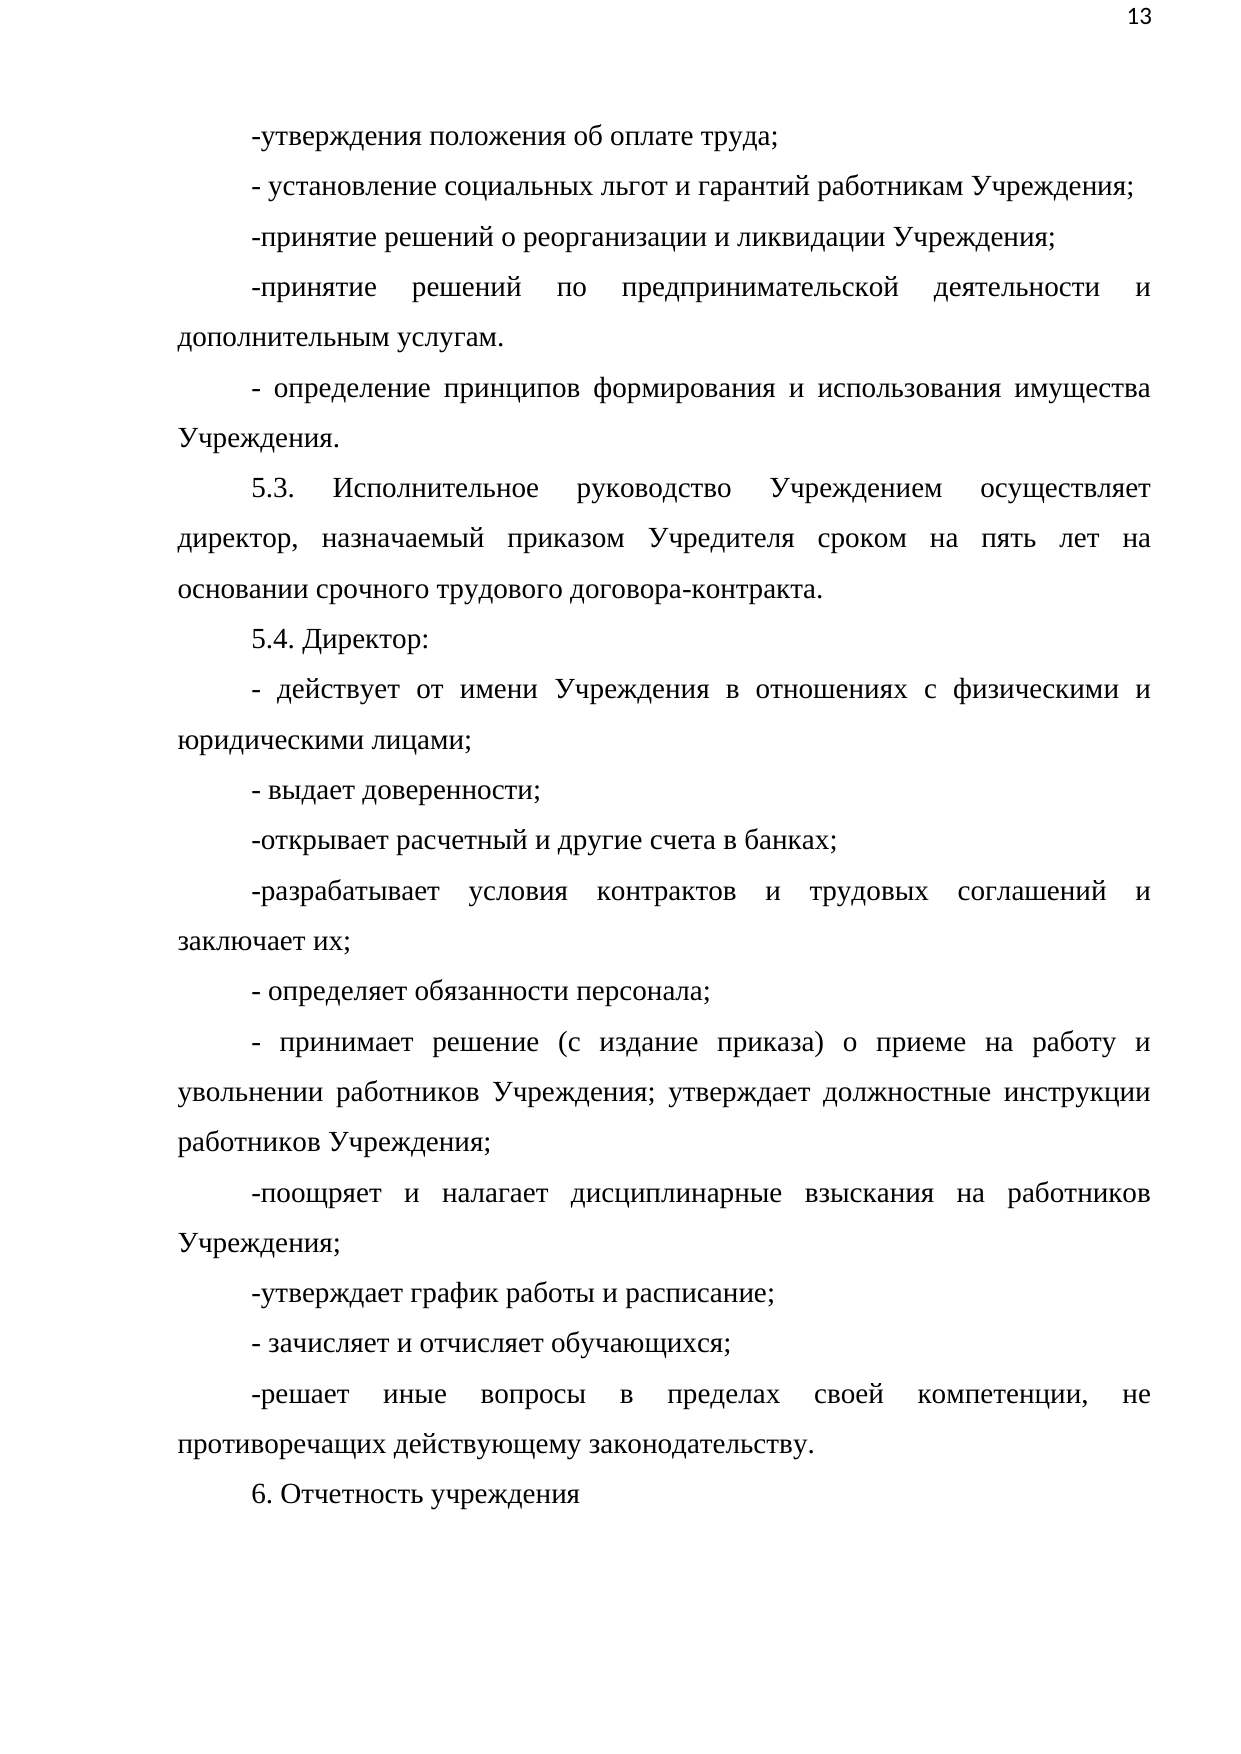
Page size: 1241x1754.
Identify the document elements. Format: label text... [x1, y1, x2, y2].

text 5.4. Директор: [177, 621, 1152, 655]
text - определение принципов формирования и использования имущества Учреждения. [177, 370, 1152, 453]
text -открывает расчетный и другие счета в банках; [177, 822, 1152, 856]
text - зачисляет и отчисляет обучающихся; [177, 1326, 1152, 1359]
text -утверждения положения об оплате труда; [177, 118, 1152, 152]
text - действует от имени Учреждения в отношениях с физическими и юридическими лицами; [177, 672, 1152, 755]
text 5.3. Исполнительное руководство Учреждением осуществляет директор, назначаемый приказом Учредителя сроком на пять лет на основании срочного трудового договора-контракта. [177, 470, 1152, 604]
text - принимает решение (с издание приказа) о приеме на работу и увольнении работников Учреждения; утверждает должностные инструкции работников Учреждения; [177, 1024, 1152, 1158]
text -принятие решений по предпринимательской деятельности и дополнительным услугам. [177, 269, 1152, 353]
text -поощряет и налагает дисциплинарные взыскания на работников Учреждения; [177, 1175, 1152, 1258]
text -решает иные вопросы в пределах своей компетенции, не противоречащих действующему законодательству. [177, 1376, 1152, 1460]
text - выдает доверенности; [177, 772, 1152, 806]
text - установление социальных льгот и гарантий работникам Учреждения; [177, 168, 1152, 202]
text - определяет обязанности персонала; [177, 973, 1152, 1007]
text -разрабатывает условия контрактов и трудовых соглашений и заключает их; [177, 873, 1152, 957]
text -утверждает график работы и расписание; [177, 1275, 1152, 1309]
text 6. Отчетность учреждения [177, 1477, 1152, 1510]
text -принятие решений о реорганизации и ликвидации Учреждения; [177, 219, 1152, 252]
